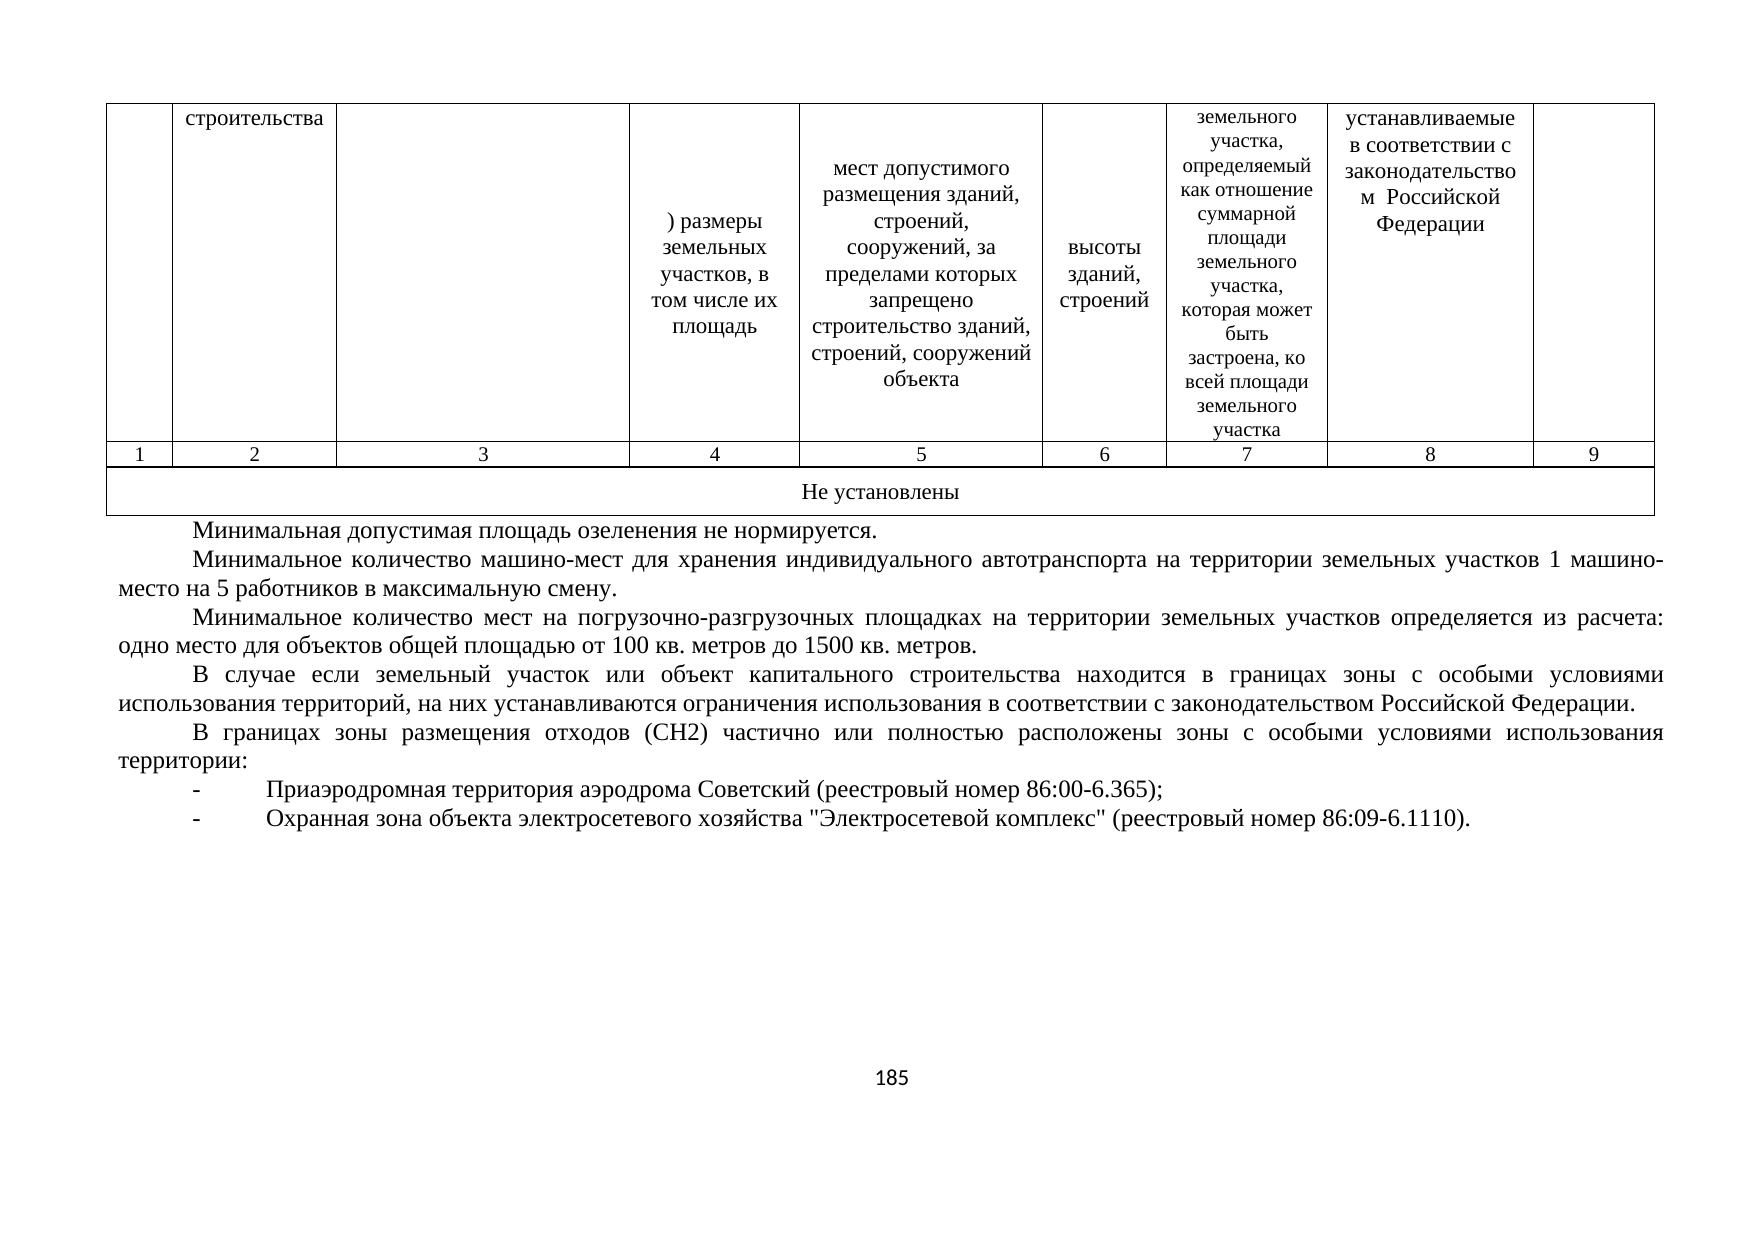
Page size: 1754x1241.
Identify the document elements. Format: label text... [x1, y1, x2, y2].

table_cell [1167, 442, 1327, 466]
text В случае если земельный участок или объект капитального строительства находится в границах зоны с особыми условиями использования территорий, на них устанавливаются ограничения использования в соответствии с законодательством Российской Федерации. [118, 659, 1665, 717]
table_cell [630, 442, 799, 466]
text - Охранная зона объекта электросетевого хозяйства "Электросетевой комплекс" (реестровый номер 86:09-6.1110). [118, 803, 1665, 832]
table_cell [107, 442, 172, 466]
text Минимальное количество мест на погрузочно-разгрузочных площадках на территории земельных участков определяется из расчета: одно место для объектов общей площадью от 100 кв. метров до 1500 кв. метров. [118, 602, 1665, 659]
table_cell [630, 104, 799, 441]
text - Приаэродромная территория аэродрома Советский (реестровый номер 86:00-6.365); [118, 774, 1665, 803]
text В границах зоны размещения отходов (СН2) частично или полностью расположены зоны с особыми условиями использования территории: [118, 717, 1665, 774]
text Минимальное количество машино-мест для хранения индивидуального автотранспорта на территории земельных участков 1 машино-место на 5 работников в максимальную смену. [118, 544, 1665, 602]
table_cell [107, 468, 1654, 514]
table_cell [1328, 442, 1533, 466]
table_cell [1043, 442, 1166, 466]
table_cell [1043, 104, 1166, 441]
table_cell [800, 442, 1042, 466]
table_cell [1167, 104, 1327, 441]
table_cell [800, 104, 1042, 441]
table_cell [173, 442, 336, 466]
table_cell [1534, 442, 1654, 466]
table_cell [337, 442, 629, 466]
text Минимальная допустимая площадь озеленения не нормируется. [118, 516, 1665, 544]
